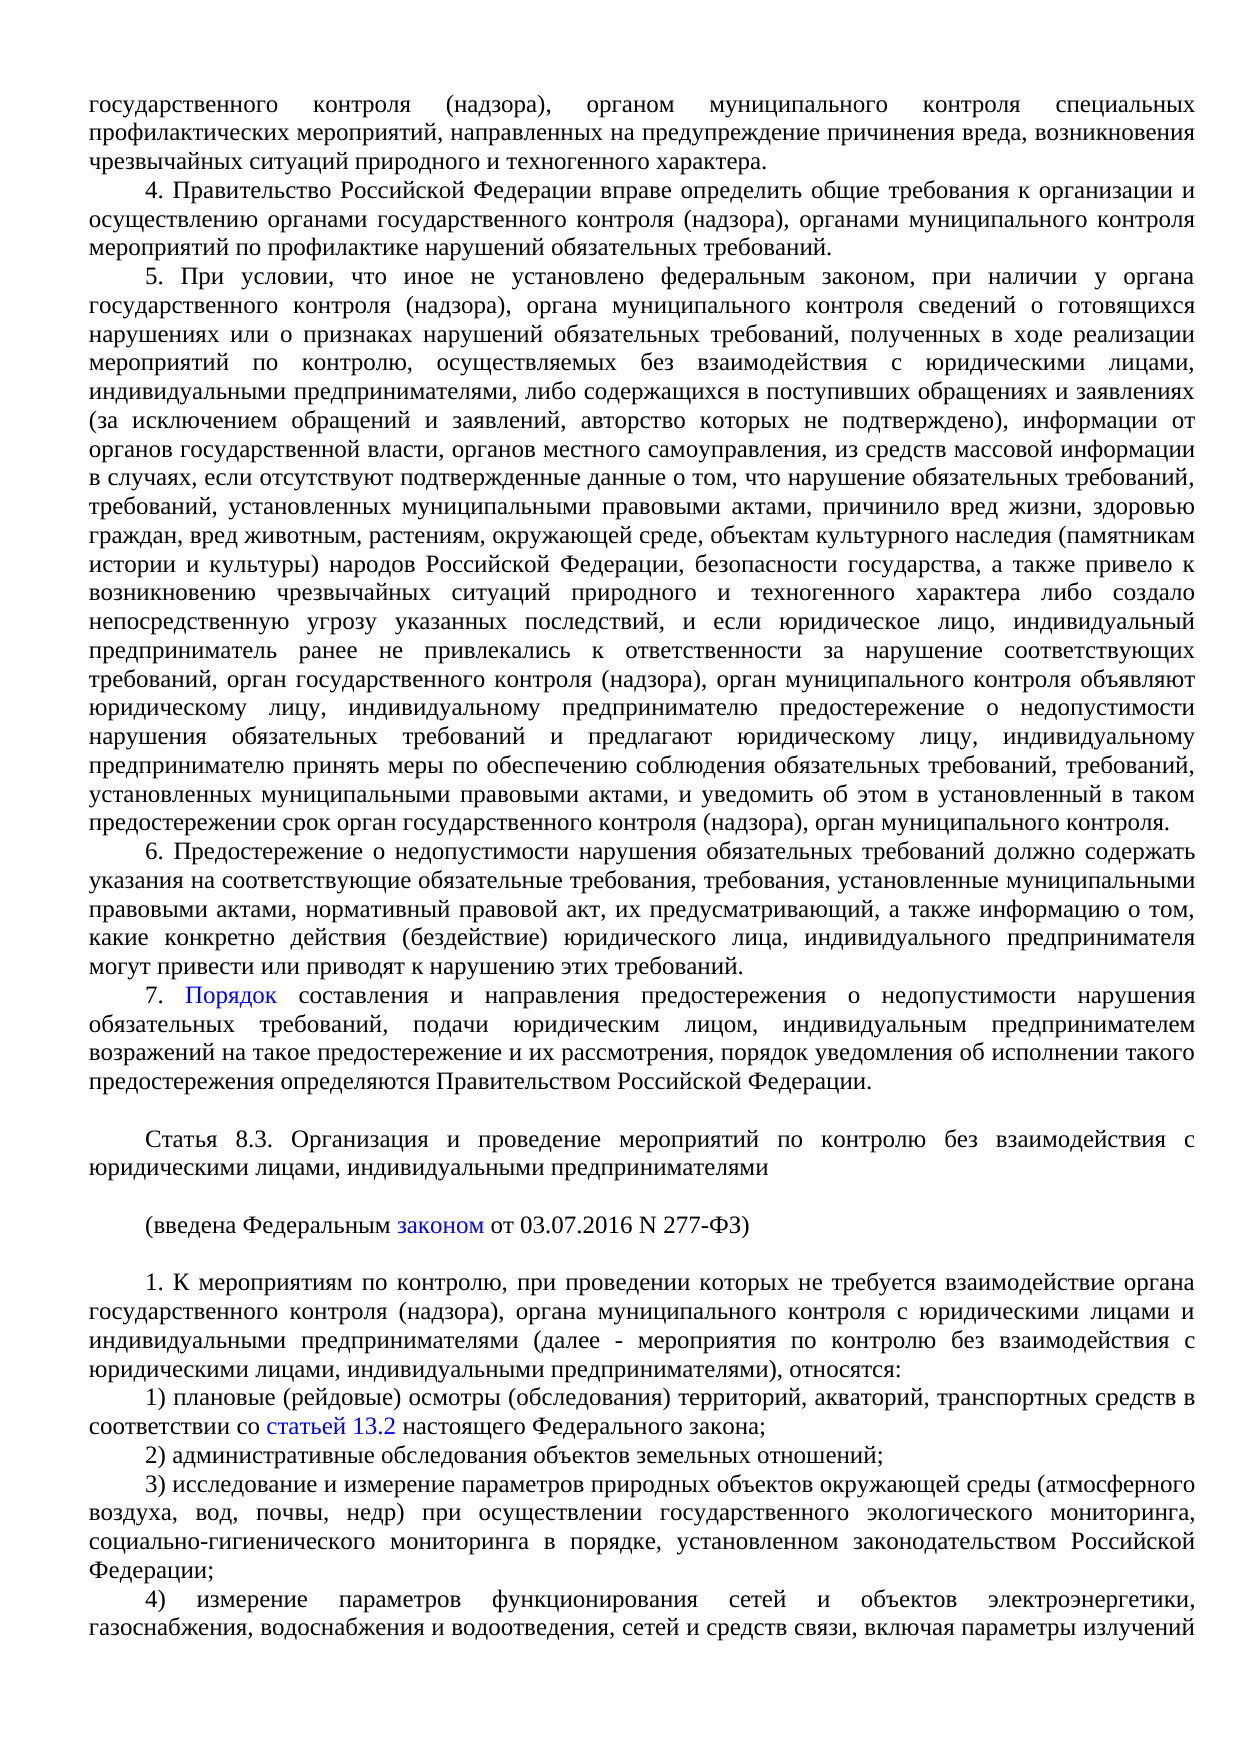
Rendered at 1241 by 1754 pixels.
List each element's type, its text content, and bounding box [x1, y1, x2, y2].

text 1) плановые (рейдовые) осмотры (обследования) территорий, акваторий, транспортных средств в соответствии со статьей 13.2 настоящего Федерального закона; [89, 1382, 1196, 1440]
text (введена Федеральным законом от 03.07.2016 N 277-ФЗ) [89, 1210, 1196, 1239]
text 6. Предостережение о недопустимости нарушения обязательных требований должно содержать указания на соответствующие обязательные требования, требования, установленные муниципальными правовыми актами, нормативный правовой акт, их предусматривающий, а также информацию о том, какие конкретно действия (бездействие) юридического лица, индивидуального предпринимателя могут привести или приводят к нарушению этих требований. [89, 836, 1196, 980]
text 1. К мероприятиям по контролю, при проведении которых не требуется взаимодействие органа государственного контроля (надзора), органа муниципального контроля с юридическими лицами и индивидуальными предпринимателями (далее - мероприятия по контролю без взаимодействия с юридическими лицами, индивидуальными предпринимателями), относятся: [89, 1267, 1196, 1382]
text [89, 1584, 1196, 1641]
text Статья 8.3. Организация и проведение мероприятий по контролю без взаимодействия с юридическими лицами, индивидуальными предпринимателями [89, 1124, 1196, 1181]
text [89, 89, 1196, 175]
text 3) исследование и измерение параметров природных объектов окружающей среды (атмосферного воздуха, вод, почвы, недр) при осуществлении государственного экологического мониторинга, социально-гигиенического мониторинга в порядке, установленном законодательством Российской Федерации; [89, 1469, 1196, 1584]
text 7. Порядок составления и направления предостережения о недопустимости нарушения обязательных требований, подачи юридическим лицом, индивидуальным предпринимателем возражений на такое предостережение и их рассмотрения, порядок уведомления об исполнении такого предостережения определяются Правительством Российской Федерации. [89, 980, 1196, 1095]
text 5. При условии, что иное не установлено федеральным законом, при наличии у органа государственного контроля (надзора), органа муниципального контроля сведений о готовящихся нарушениях или о признаках нарушений обязательных требований, полученных в ходе реализации мероприятий по контролю, осуществляемых без взаимодействия с юридическими лицами, индивидуальными предпринимателями, либо содержащихся в поступивших обращениях и заявлениях (за исключением обращений и заявлений, авторство которых не подтверждено), информации от органов государственной власти, органов местного самоуправления, из средств массовой информации в случаях, если отсутствуют подтвержденные данные о том, что нарушение обязательных требований, требований, установленных муниципальными правовыми актами, причинило вред жизни, здоровью граждан, вред животным, растениям, окружающей среде, объектам культурного наследия (памятникам истории и культуры) народов Российской Федерации, безопасности государства, а также привело к возникновению чрезвычайных ситуаций природного и техногенного характера либо создало непосредственную угрозу указанных последствий, и если юридическое лицо, индивидуальный предприниматель ранее не привлекались к ответственности за нарушение соответствующих требований, орган государственного контроля (надзора), орган муниципального контроля объявляют юридическому лицу, индивидуальному предпринимателю предостережение о недопустимости нарушения обязательных требований и предлагают юридическому лицу, индивидуальному предпринимателю принять меры по обеспечению соблюдения обязательных требований, требований, установленных муниципальными правовыми актами, и уведомить об этом в установленный в таком предостережении срок орган государственного контроля (надзора), орган муниципального контроля. [89, 261, 1196, 836]
text 4. Правительство Российской Федерации вправе определить общие требования к организации и осуществлению органами государственного контроля (надзора), органами муниципального контроля мероприятий по профилактике нарушений обязательных требований. [89, 175, 1196, 261]
text 2) административные обследования объектов земельных отношений; [89, 1440, 1196, 1469]
